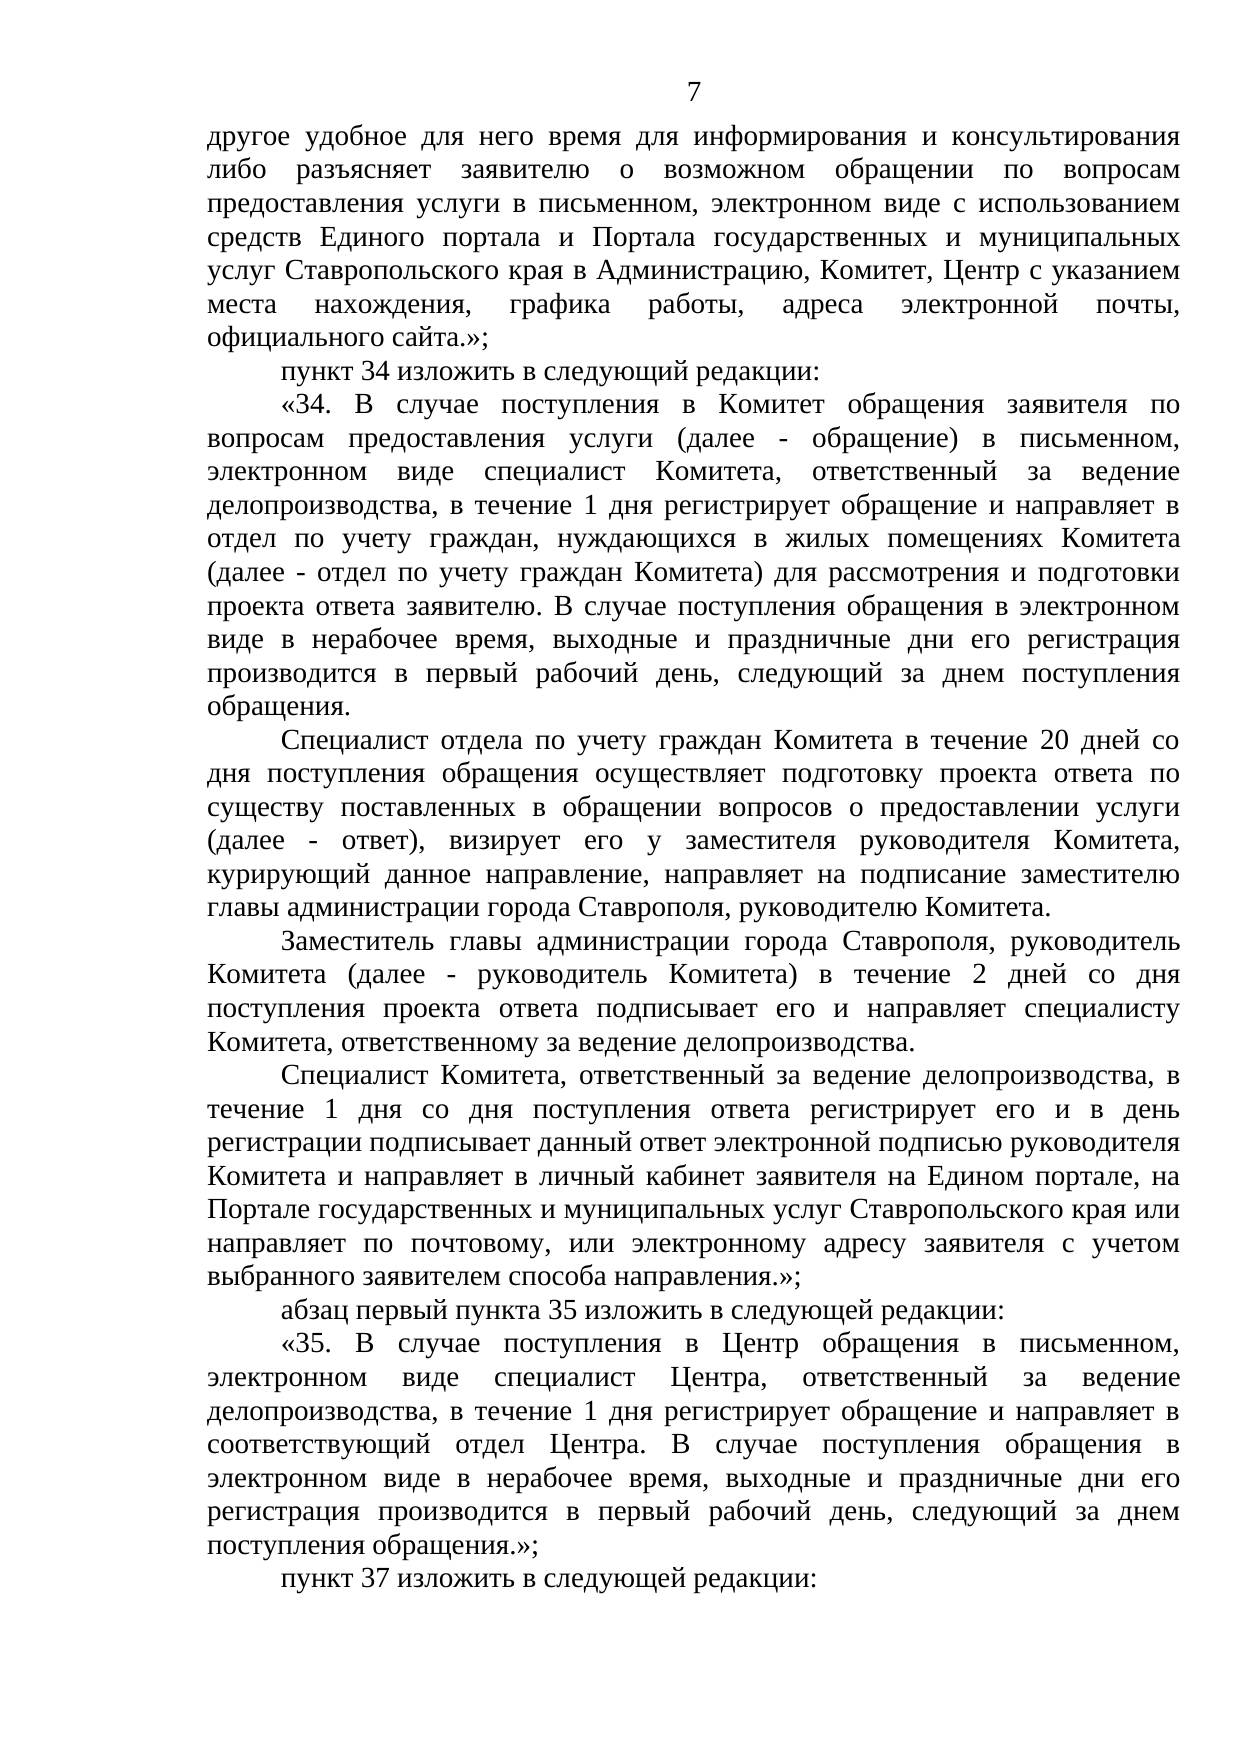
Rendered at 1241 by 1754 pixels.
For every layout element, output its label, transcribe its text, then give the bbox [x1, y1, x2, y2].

text пункт 37 изложить в следующей редакции: [207, 1560, 1181, 1594]
text «35. В случае поступления в Центр обращения в письменном, электронном виде специалист Центра, ответственный за ведение делопроизводства, в течение 1 дня регистрирует обращение и направляет в соответствующий отдел Центра. В случае поступления обращения в электронном виде в нерабочее время, выходные и праздничные дни его регистрация производится в первый рабочий день, следующий за днем поступления обращения.»; [207, 1326, 1181, 1560]
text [207, 118, 1181, 353]
text Заместитель главы администрации города Ставрополя, руководитель Комитета (далее - руководитель Комитета) в течение 2 дней со дня поступления проекта ответа подписывает его и направляет специалисту Комитета, ответственному за ведение делопроизводства. [207, 923, 1181, 1057]
text Специалист отдела по учету граждан Комитета в течение 20 дней со дня поступления обращения осуществляет подготовку проекта ответа по существу поставленных в обращении вопросов о предоставлении услуги (далее - ответ), визирует его у заместителя руководителя Комитета, курирующий данное направление, направляет на подписание заместителю главы администрации города Ставрополя, руководителю Комитета. [207, 722, 1181, 923]
text пункт 34 изложить в следующий редакции: [207, 353, 1181, 386]
text «34. В случае поступления в Комитет обращения заявителя по вопросам предоставления услуги (далее - обращение) в письменном, электронном виде специалист Комитета, ответственный за ведение делопроизводства, в течение 1 дня регистрирует обращение и направляет в отдел по учету граждан, нуждающихся в жилых помещениях Комитета (далее - отдел по учету граждан Комитета) для рассмотрения и подготовки проекта ответа заявителю. В случае поступления обращения в электронном виде в нерабочее время, выходные и праздничные дни его регистрация производится в первый рабочий день, следующий за днем поступления обращения. [207, 386, 1181, 722]
text Специалист Комитета, ответственный за ведение делопроизводства, в течение 1 дня со дня поступления ответа регистрирует его и в день регистрации подписывает данный ответ электронной подписью руководителя Комитета и направляет в личный кабинет заявителя на Едином портале, на Портале государственных и муниципальных услуг Ставропольского края или направляет по почтовому, или электронному адресу заявителя с учетом выбранного заявителем способа направления.»; [207, 1057, 1181, 1292]
text абзац первый пункта 35 изложить в следующей редакции: [207, 1292, 1181, 1326]
